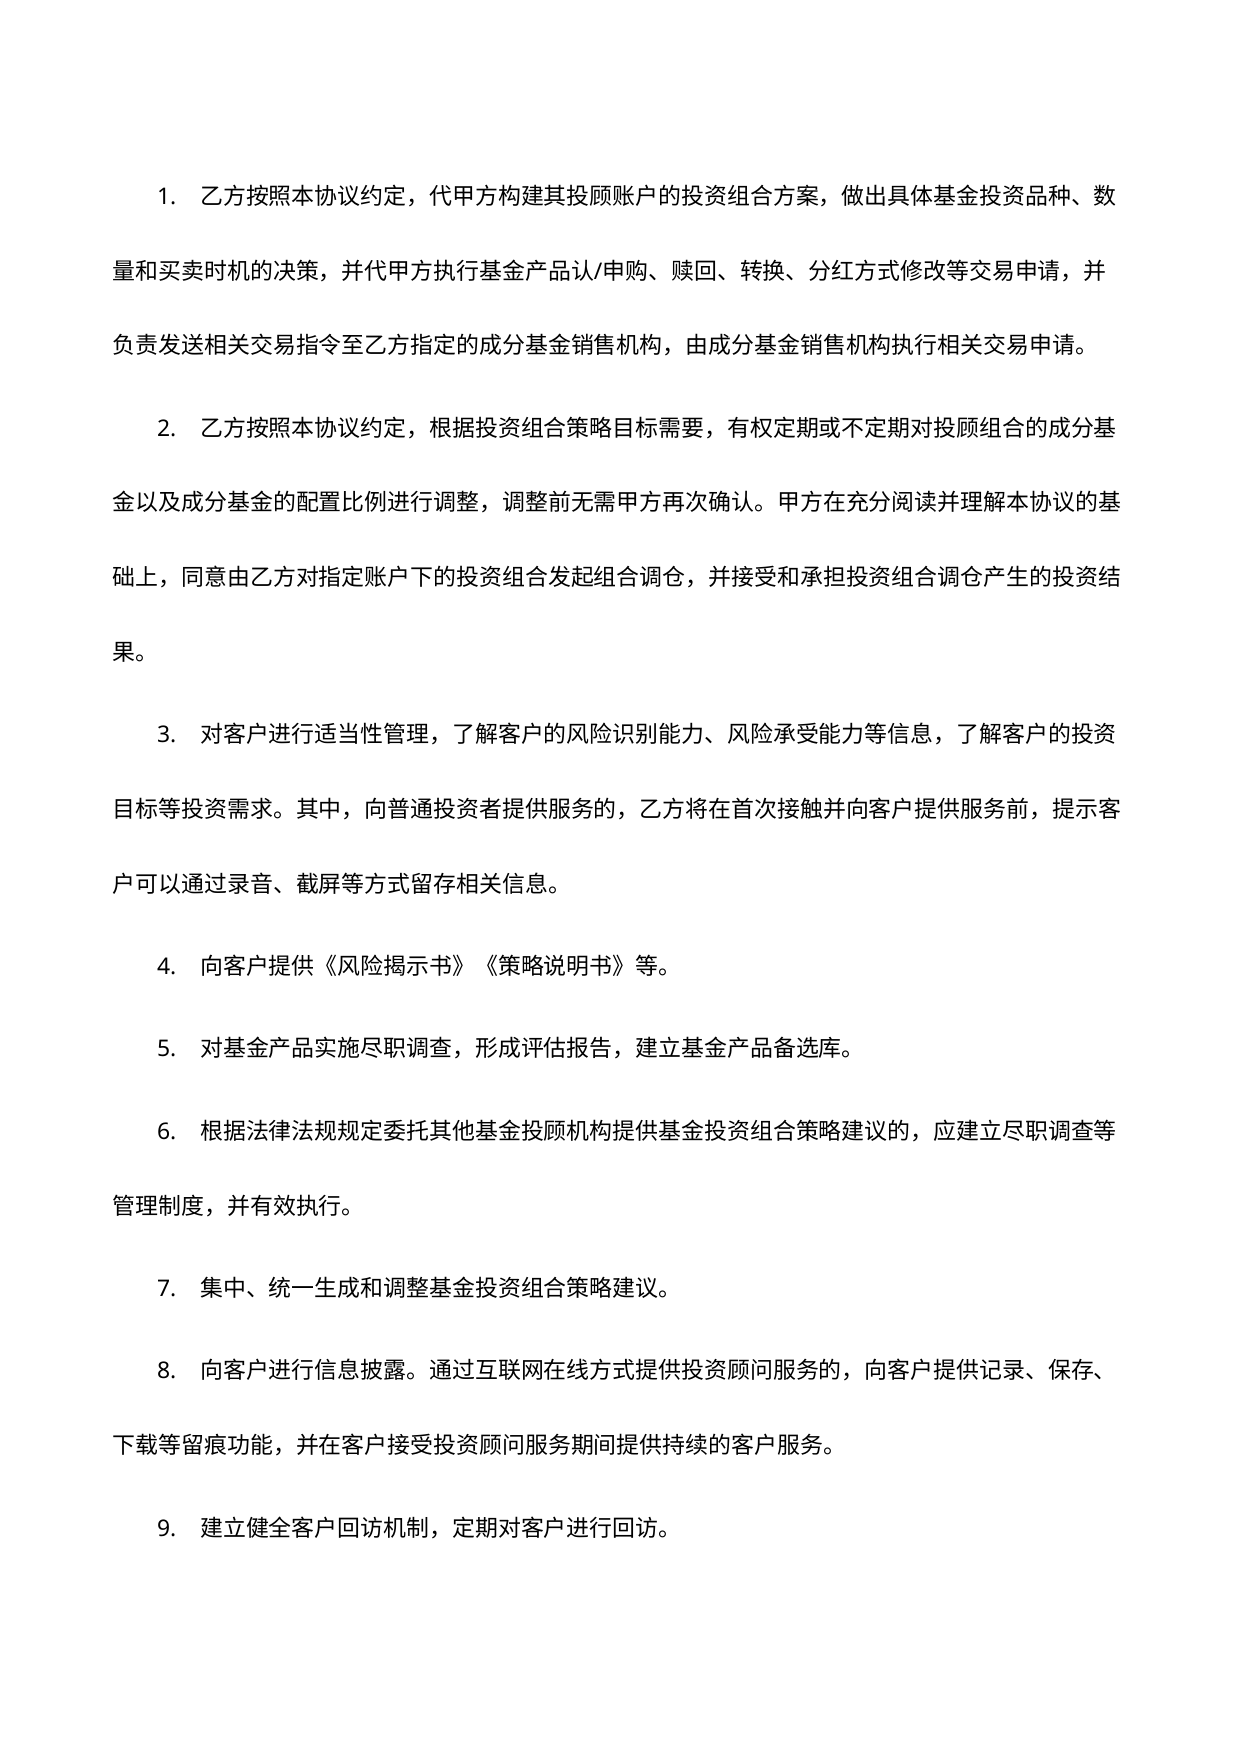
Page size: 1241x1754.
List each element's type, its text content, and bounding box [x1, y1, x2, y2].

list 乙方按照本协议约定，根据投资组合策略目标需要，有权定期或不定期对投顾组合的成分基金以及成分基金的配置比例进行调整，调整前无需甲方再次确认。甲方在充分阅读并理解本协议的基础上，同意由乙方对指定账户下的投资组合发起组合调仓，并接受和承担投资组合调仓产生的投资结果。 [112, 394, 1128, 683]
list 对客户进行适当性管理，了解客户的风险识别能力、风险承受能力等信息，了解客户的投资目标等投资需求。其中，向普通投资者提供服务的，乙方将在首次接触并向客户提供服务前，提示客户可以通过录音、截屏等方式留存相关信息。 [112, 700, 1128, 914]
list 根据法律法规规定委托其他基金投顾机构提供基金投资组合策略建议的，应建立尽职调查等管理制度，并有效执行。 [112, 1097, 1128, 1237]
list 乙方按照本协议约定，代甲方构建其投顾账户的投资组合方案，做出具体基金投资品种、数量和买卖时机的决策，并代甲方执行基金产品认/申购、赎回、转换、分红方式修改等交易申请，并负责发送相关交易指令至乙方指定的成分基金销售机构，由成分基金销售机构执行相关交易申请。 [112, 162, 1128, 376]
list 向客户进行信息披露。通过互联网在线方式提供投资顾问服务的，向客户提供记录、保存、下载等留痕功能，并在客户接受投资顾问服务期间提供持续的客户服务。 [112, 1337, 1128, 1476]
list 集中、统一生成和调整基金投资组合策略建议。 [112, 1254, 1128, 1319]
list 对基金产品实施尽职调查，形成评估报告，建立基金产品备选库。 [112, 1014, 1128, 1079]
list 建立健全客户回访机制，定期对客户进行回访。 [112, 1494, 1128, 1559]
list 向客户提供《风险揭示书》《策略说明书》等。 [112, 932, 1128, 997]
